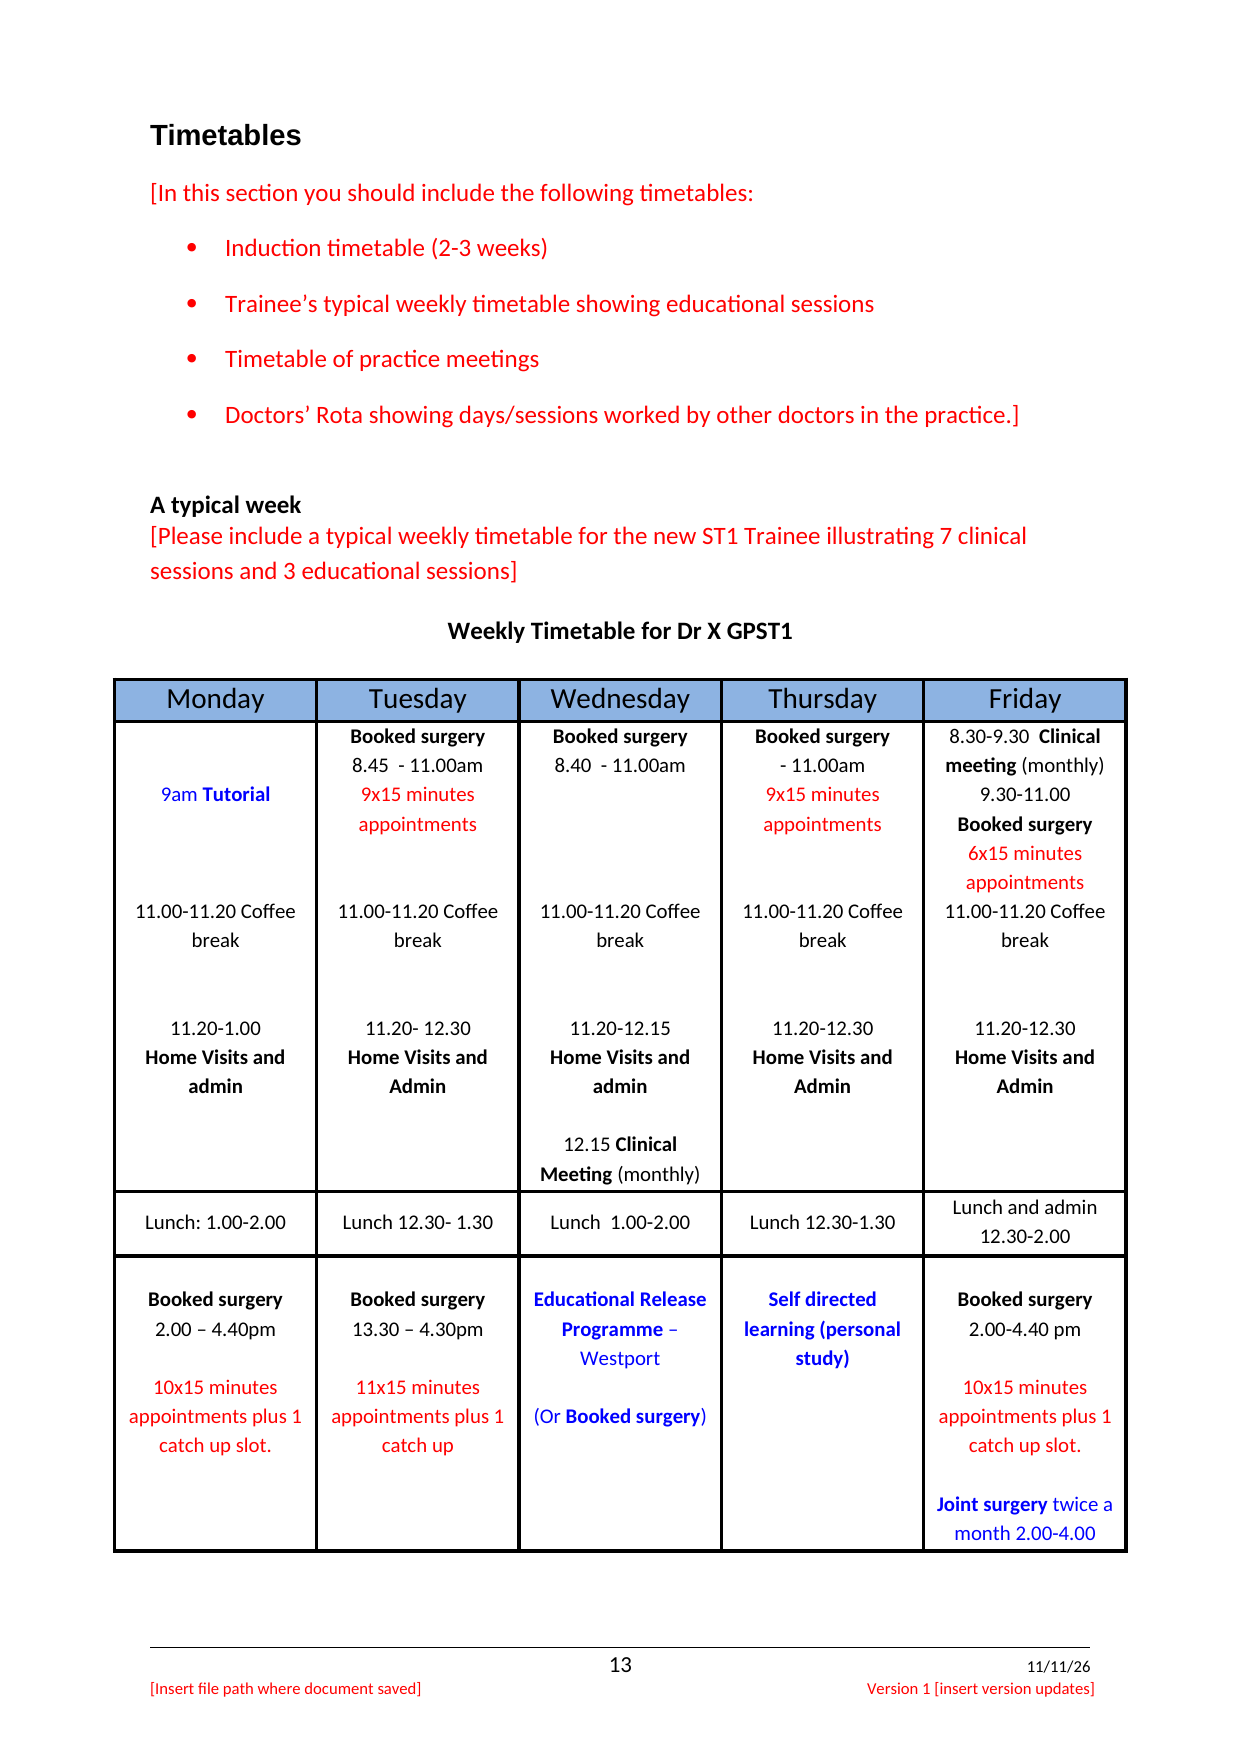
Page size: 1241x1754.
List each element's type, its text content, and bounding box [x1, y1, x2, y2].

table_cell Booked surgery 8.45 - 11.00am 9x15 minutes appointments 11.00-11.20 Coffee break 11.20- 12.30 Home Visits and Admin [318, 723, 517, 1190]
subtitle Timetable of practice meetings [187, 343, 1090, 374]
subtitle Doctors’ Rota showing days/sessions worked by other doctors in the practice.] [187, 399, 1090, 429]
table_header Monday [116, 681, 315, 720]
table_cell Lunch 1.00-2.00 [521, 1193, 720, 1254]
table_header Thursday [723, 681, 922, 720]
subtitle Trainee’s typical weekly timetable showing educational sessions [187, 288, 1090, 318]
table_cell 9am Tutorial 11.00-11.20 Coffee break 11.20-1.00 Home Visits and admin [116, 723, 315, 1190]
table_header Wednesday [521, 681, 720, 720]
table_cell 8.30-9.30 Clinical meeting (monthly) 9.30-11.00 Booked surgery 6x15 minutes appointments 11.00-11.20 Coffee break 11.20-12.30 Home Visits and Admin [925, 723, 1124, 1190]
table_cell Booked surgery - 11.00am 9x15 minutes appointments 11.00-11.20 Coffee break 11.20-12.30 Home Visits and Admin [723, 723, 922, 1190]
table_header Tuesday [318, 681, 517, 720]
table_cell Lunch: 1.00-2.00 [116, 1193, 315, 1254]
table_cell Lunch 12.30- 1.30 [318, 1193, 517, 1254]
subtitle Timetables [150, 118, 1090, 152]
table_cell Lunch 12.30-1.30 [723, 1193, 922, 1254]
subtitle Induction timetable (2-3 weeks) [187, 232, 1090, 263]
table_cell Booked surgery 13.30 – 4.30pm 11x15 minutes appointments plus 1 catch up [318, 1258, 517, 1549]
subtitle A typical week [150, 489, 1090, 520]
table_cell Booked surgery 8.40 - 11.00am 11.00-11.20 Coffee break 11.20-12.15 Home Visits and admin 12.15 Clinical Meeting (monthly) [521, 723, 720, 1190]
subtitle Weekly Timetable for Dr X GPST1 [150, 615, 1090, 645]
subtitle [In this section you should include the following timetables: [150, 177, 1090, 207]
table_cell Booked surgery 2.00 – 4.40pm 10x15 minutes appointments plus 1 catch up slot. [116, 1258, 315, 1549]
table_header Friday [925, 681, 1124, 720]
text [Please include a typical weekly timetable for the new ST1 Trainee illustrating 7 clinical sessions and 3 educational sessions] [150, 520, 1090, 585]
table_cell Booked surgery 2.00-4.40 pm 10x15 minutes appointments plus 1 catch up slot. Joint surgery twice a month 2.00-4.00 [925, 1258, 1124, 1549]
table_cell Educational Release Programme – Westport (Or Booked surgery) [521, 1258, 720, 1549]
table_cell Self directed learning (personal study) [723, 1258, 922, 1549]
table_cell Lunch and admin 12.30-2.00 [925, 1193, 1124, 1254]
